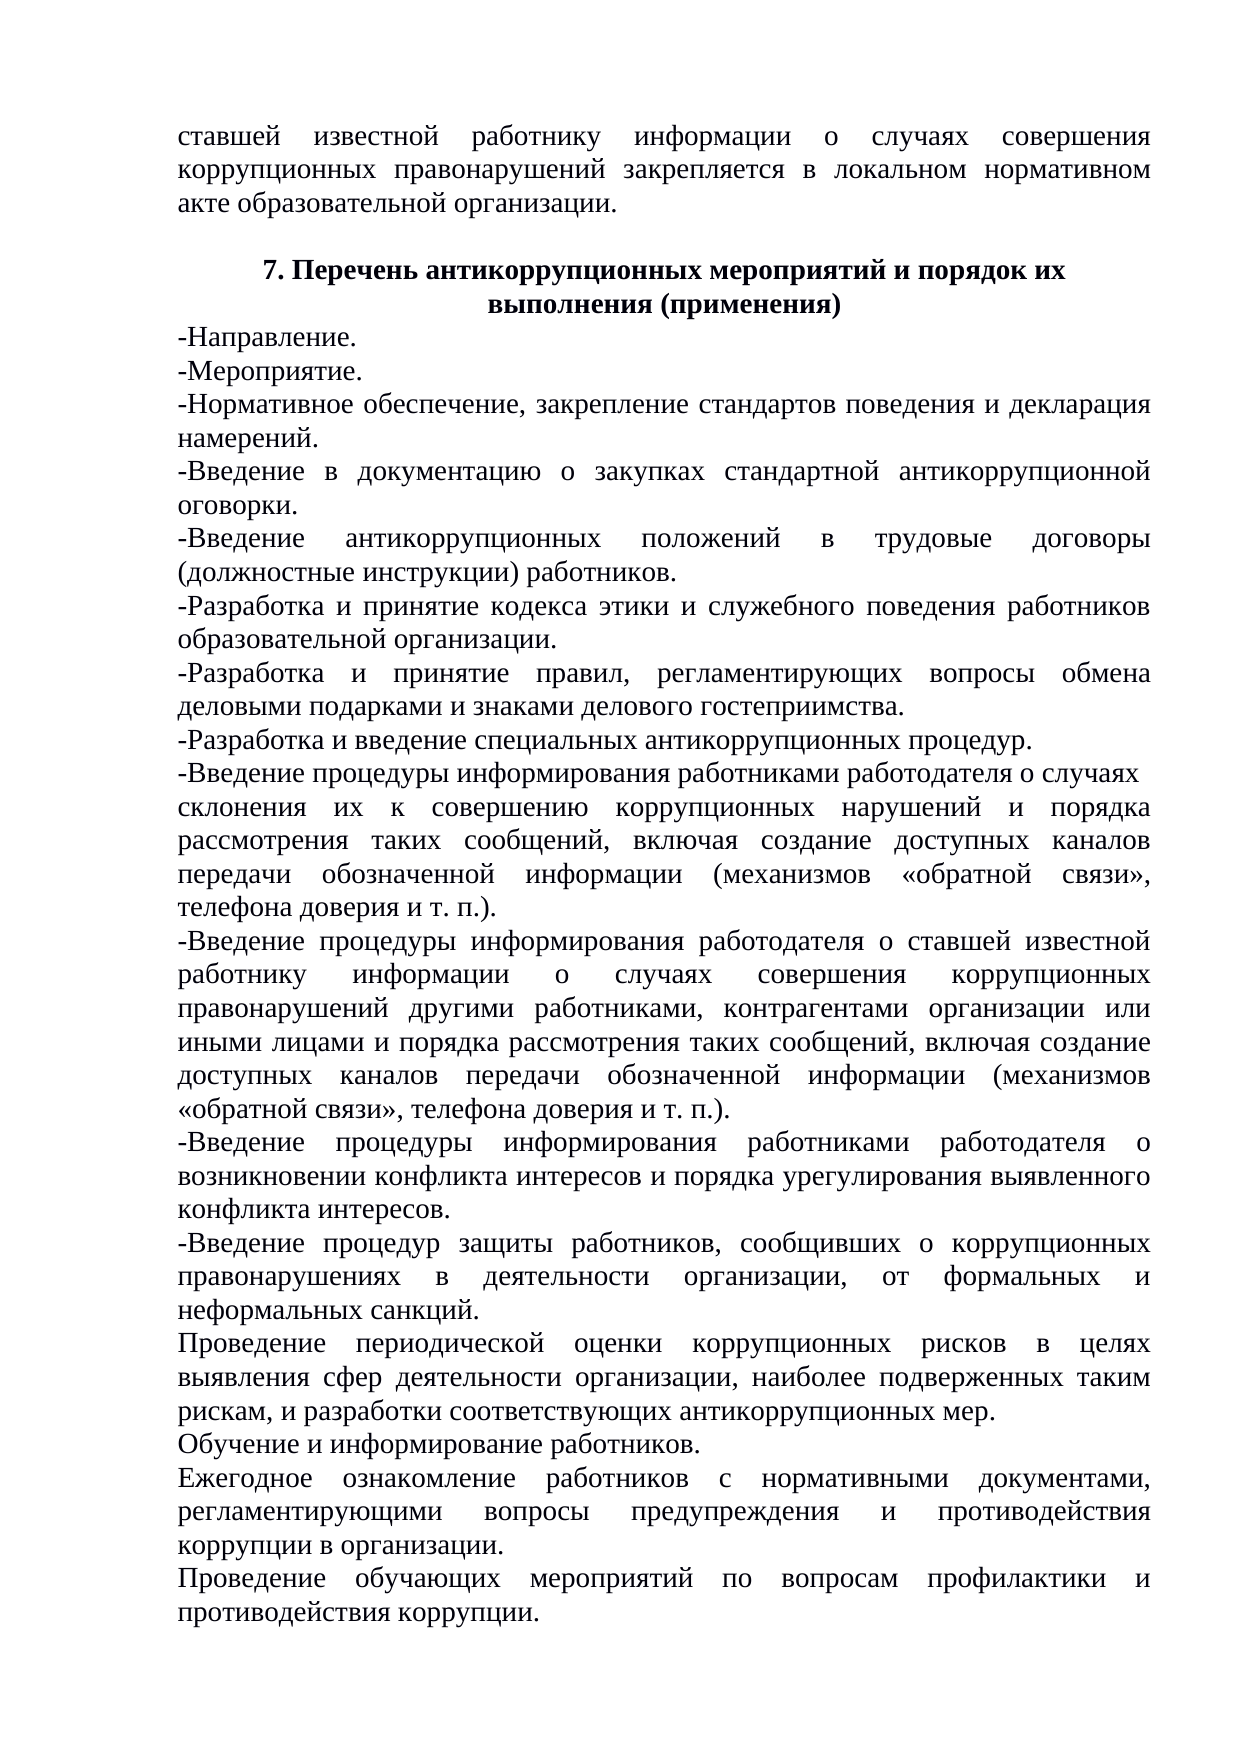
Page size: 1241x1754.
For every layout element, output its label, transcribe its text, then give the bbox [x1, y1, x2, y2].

text Проведение обучающих мероприятий по вопросам профилактики и противодействия коррупции. [177, 1560, 1152, 1627]
text Проведение периодической оценки коррупционных рисков в целях выявления сфер деятельности организации, наиболее подверженных таким рискам, и разработки соответствующих антикоррупционных мер. [177, 1326, 1152, 1426]
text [177, 118, 1152, 219]
text -Введение антикоррупционных положений в трудовые договоры (должностные инструкции) работников. [177, 521, 1152, 588]
text Ежегодное ознакомление работников с нормативными документами, регламентирующими вопросы предупреждения и противодействия коррупции в организации. [177, 1460, 1152, 1560]
text -Введение процедуры информирования работниками работодателя о возникновении конфликта интересов и порядка урегулирования выявленного конфликта интересов. [177, 1124, 1152, 1225]
text склонения их к совершению коррупционных нарушений и порядка рассмотрения таких сообщений, включая создание доступных каналов передачи обозначенной информации (механизмов «обратной связи», телефона доверия и т. п.). [177, 789, 1152, 923]
text -Направление. [177, 319, 1152, 353]
text выполнения (применения) [177, 286, 1152, 319]
text -Введение процедур защиты работников, сообщивших о коррупционных правонарушениях в деятельности организации, от формальных и неформальных санкций. [177, 1225, 1152, 1326]
text -Введение в документацию о закупках стандартной антикоррупционной оговорки. [177, 453, 1152, 521]
text -Мероприятие. [177, 353, 1152, 386]
text Обучение и информирование работников. [177, 1426, 1152, 1460]
text -Нормативное обеспечение, закрепление стандартов поведения и декларация намерений. [177, 386, 1152, 453]
text 7. Перечень антикоррупционных мероприятий и порядок их [177, 252, 1152, 286]
text -Разработка и введение специальных антикоррупционных процедур. [177, 722, 1152, 755]
text -Разработка и принятие кодекса этики и служебного поведения работников образовательной организации. [177, 588, 1152, 655]
text -Введение процедуры информирования работниками работодателя о случаях [177, 755, 1152, 789]
text -Разработка и принятие правил, регламентирующих вопросы обмена деловыми подарками и знаками делового гостеприимства. [177, 655, 1152, 722]
text -Введение процедуры информирования работодателя о ставшей известной работнику информации о случаях совершения коррупционных правонарушений другими работниками, контрагентами организации или иными лицами и порядка рассмотрения таких сообщений, включая создание доступных каналов передачи обозначенной информации (механизмов «обратной связи», телефона доверия и т. п.). [177, 923, 1152, 1124]
